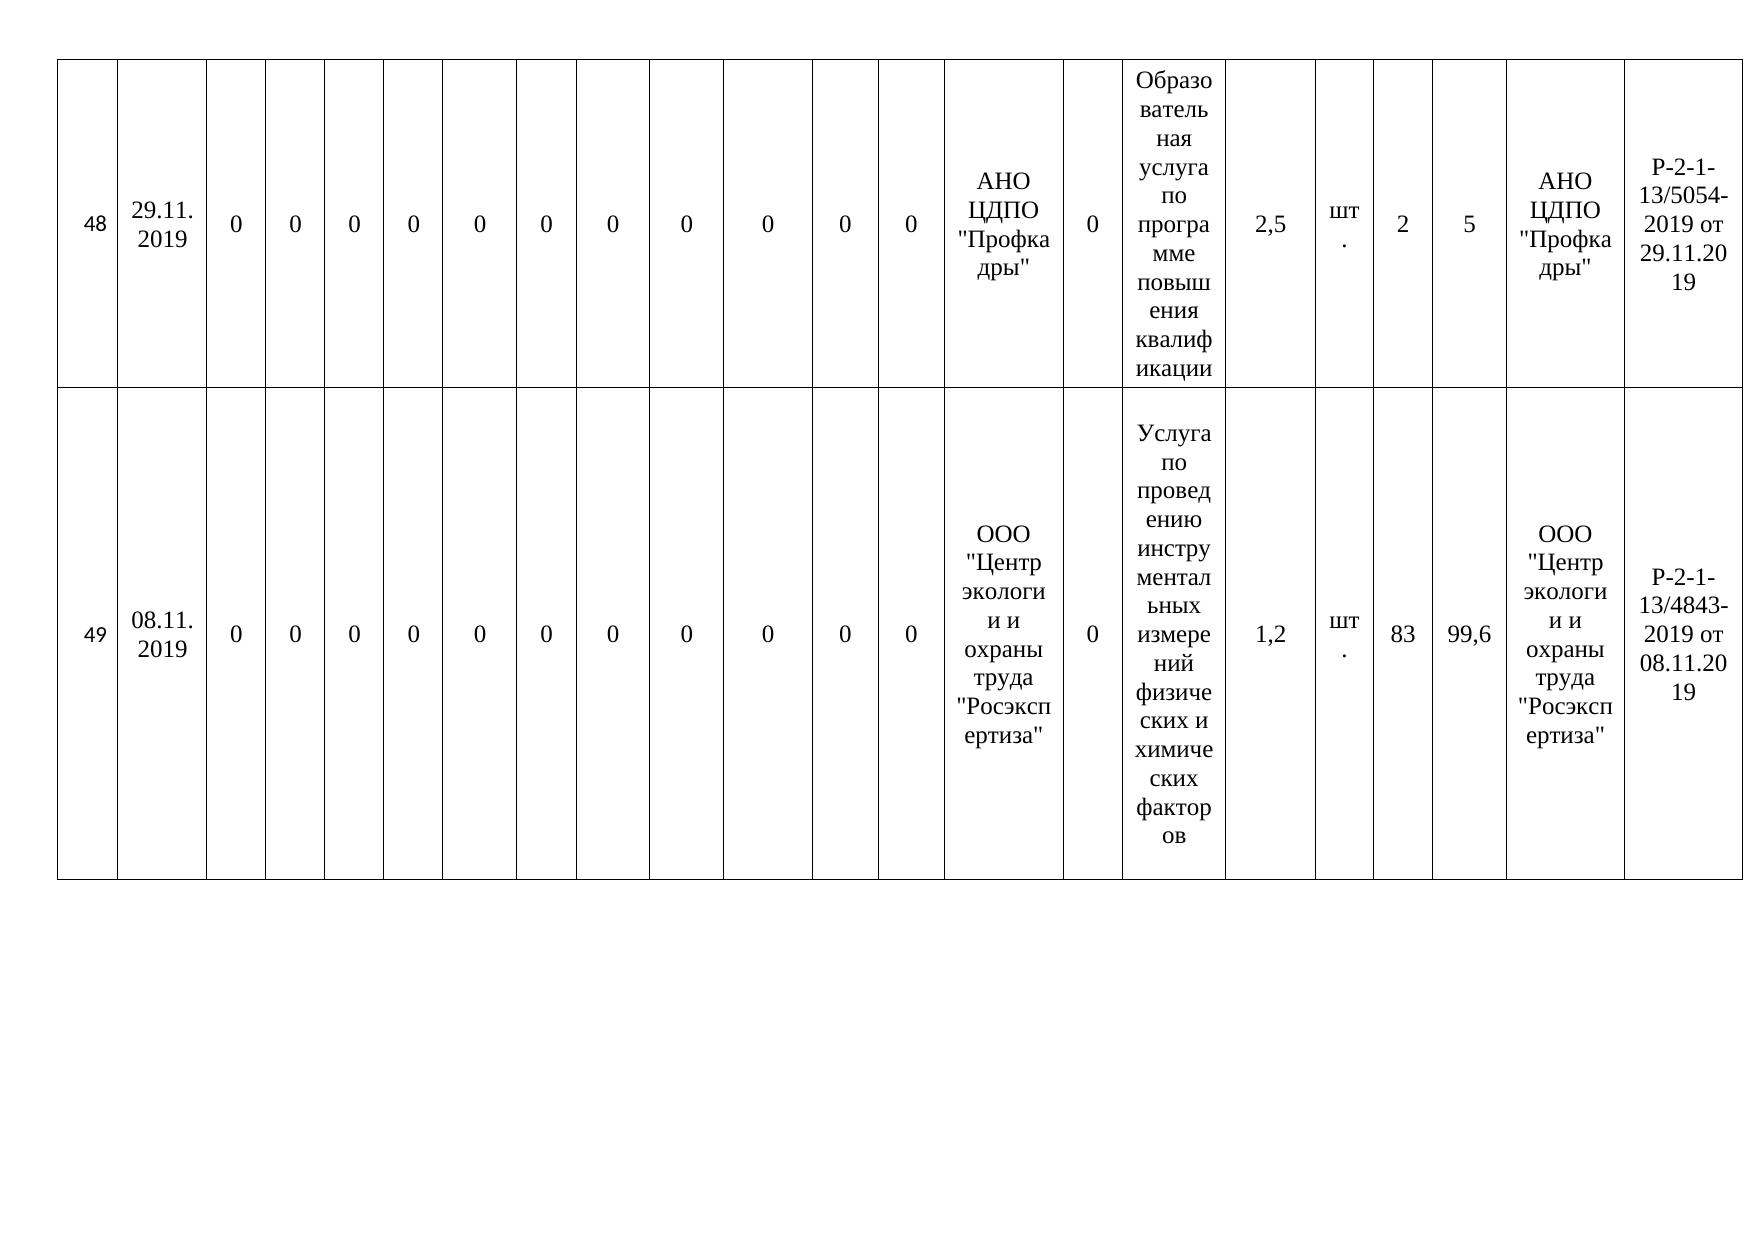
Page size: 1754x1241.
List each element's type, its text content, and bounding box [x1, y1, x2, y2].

table_cell 48 [58, 60, 117, 387]
table_cell 99,6 [1433, 388, 1506, 879]
table_cell шт. [1316, 388, 1373, 879]
table_cell 49 [58, 388, 117, 879]
table_cell 0 [325, 388, 383, 879]
table_cell 0 [207, 388, 265, 879]
table_cell 0 [1064, 388, 1122, 879]
table_cell Р-2-1-13/4843-2019 от 08.11.2019 [1625, 388, 1742, 879]
table_cell 29.11.2019 [118, 60, 206, 387]
table_cell 0 [650, 60, 723, 387]
table_cell 83 [1374, 388, 1432, 879]
table_cell 0 [266, 60, 324, 387]
table_cell 0 [813, 388, 878, 879]
table_cell 2 [1374, 60, 1432, 387]
table_cell 0 [879, 60, 944, 387]
table_cell 2,5 [1226, 60, 1315, 387]
table_cell 08.11.2019 [118, 388, 206, 879]
table_cell 0 [207, 60, 265, 387]
table_cell Услуга по проведению инструментальных измерений физических и химических факторов [1123, 388, 1225, 879]
table_cell 0 [443, 388, 516, 879]
table_cell 0 [879, 388, 944, 879]
table_cell 0 [813, 60, 878, 387]
table_cell АНО ЦДПО "Профкадры" [945, 60, 1063, 387]
table_cell 0 [517, 60, 576, 387]
table_cell 0 [577, 60, 649, 387]
table_cell 0 [266, 388, 324, 879]
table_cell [1507, 388, 1624, 879]
table_cell 0 [443, 60, 516, 387]
table_cell АНО ЦДПО "Профкадры" [1507, 60, 1624, 387]
table_cell 0 [384, 60, 442, 387]
table_cell шт. [1316, 60, 1373, 387]
table_cell Р-2-1-13/5054-2019 от 29.11.2019 [1625, 60, 1742, 387]
table_cell 0 [724, 60, 812, 387]
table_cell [945, 388, 1063, 879]
table_cell 1,2 [1226, 388, 1315, 879]
table_cell 0 [650, 388, 723, 879]
table_cell 0 [724, 388, 812, 879]
table_cell 0 [517, 388, 576, 879]
table_cell 5 [1433, 60, 1506, 387]
table_cell 0 [325, 60, 383, 387]
table_cell 0 [577, 388, 649, 879]
table_cell Образовательная услуга по программе повышения квалификации [1123, 60, 1225, 387]
table_cell 0 [1064, 60, 1122, 387]
table_cell 0 [384, 388, 442, 879]
